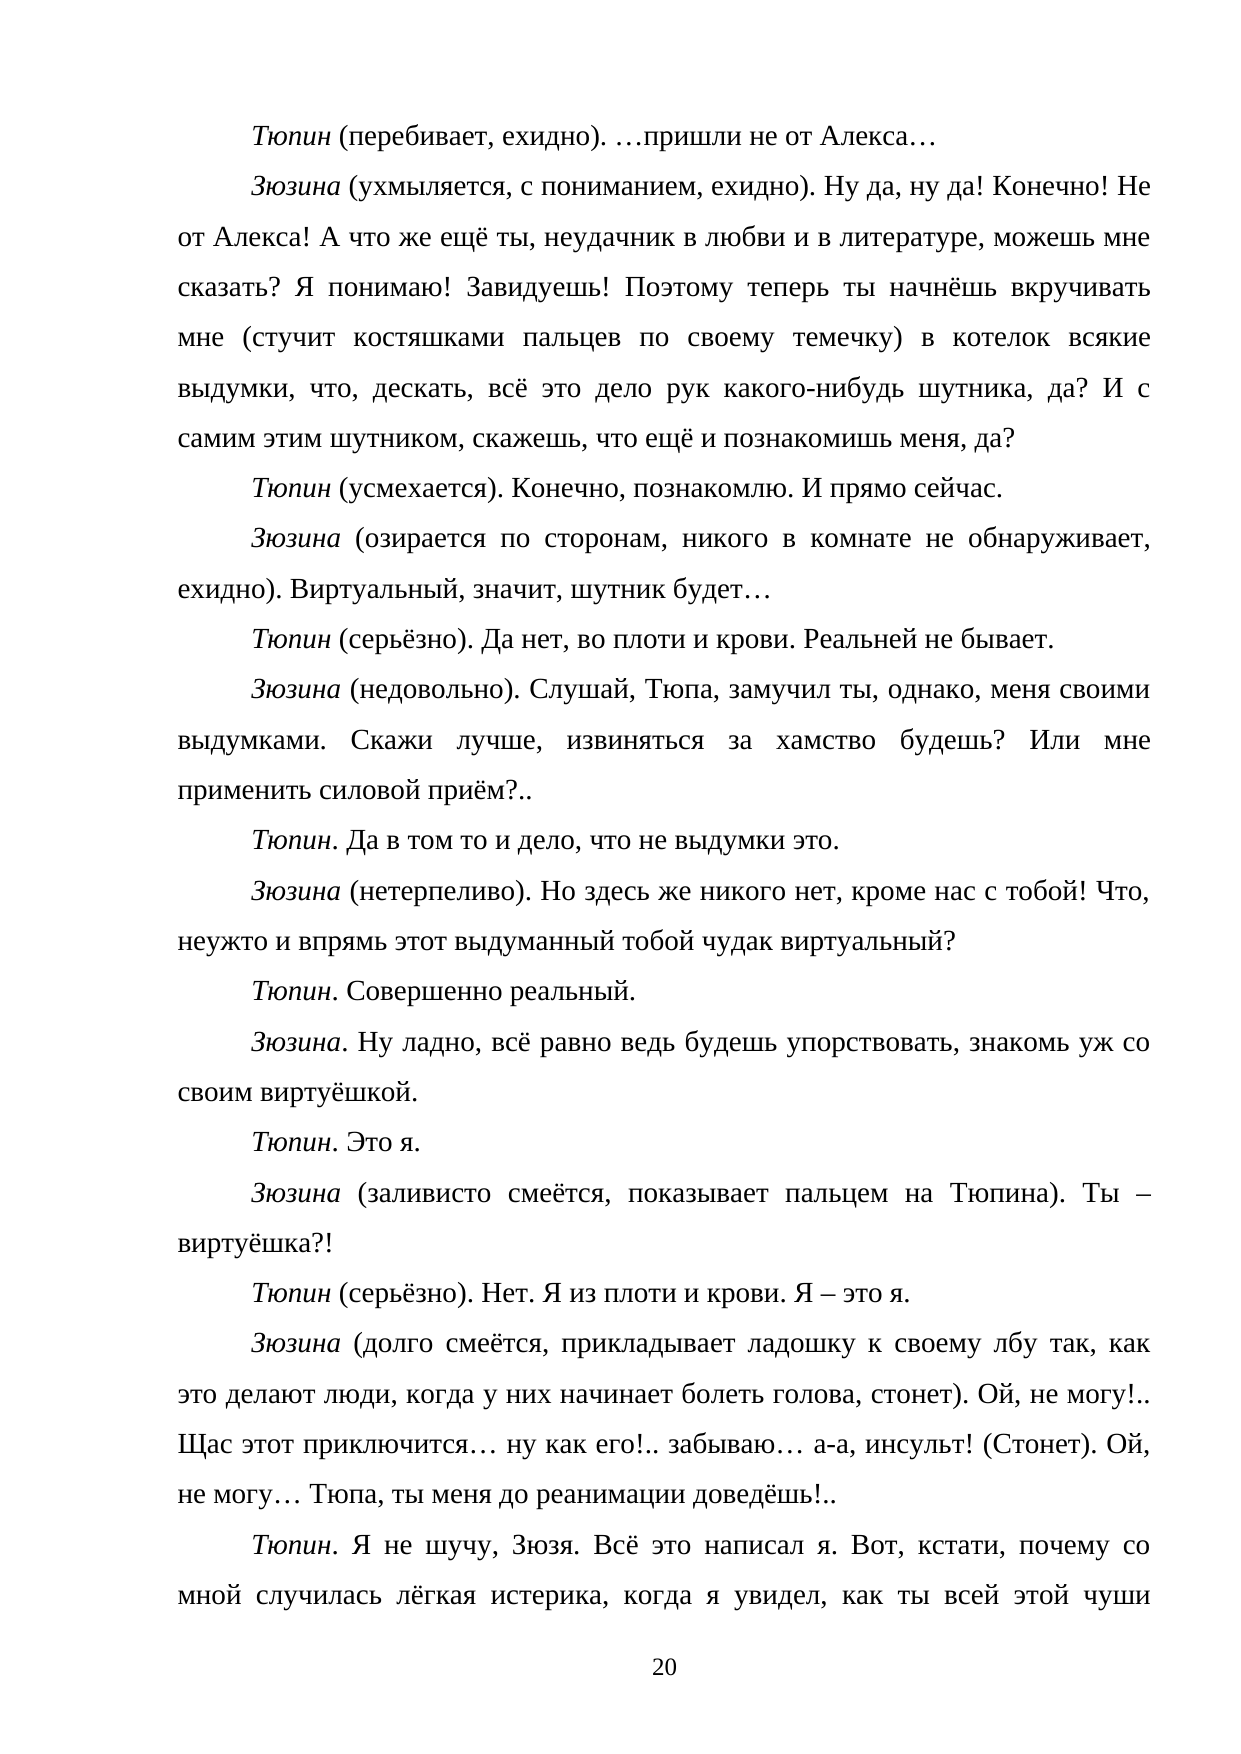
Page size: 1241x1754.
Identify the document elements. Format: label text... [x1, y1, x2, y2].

text Тюпин (серьёзно). Да нет, во плоти и крови. Реальней не бывает. [177, 621, 1152, 655]
text Зюзина (недовольно). Слушай, Тюпа, замучил ты, однако, меня своими выдумками. Скажи лучше, извиняться за хамство будешь? Или мне применить силовой приём?.. [177, 672, 1152, 806]
text Тюпин (серьёзно). Нет. Я из плоти и крови. Я – это я. [177, 1275, 1152, 1309]
text Зюзина. Ну ладно, всё равно ведь будешь упорствовать, знакомь уж со своим виртуёшкой. [177, 1024, 1152, 1108]
text Тюпин (усмехается). Конечно, познакомлю. И прямо сейчас. [177, 470, 1152, 504]
text Зюзина (ухмыляется, с пониманием, ехидно). Ну да, ну да! Конечно! Не от Алекса! А что же ещё ты, неудачник в любви и в литературе, можешь мне сказать? Я понимаю! Завидуешь! Поэтому теперь ты начнёшь вкручивать мне (стучит костяшками пальцев по своему темечку) в котелок всякие выдумки, что, дескать, всё это дело рук какого-нибудь шутника, да? И с самим этим шутником, скажешь, что ещё и познакомишь меня, да? [177, 168, 1152, 453]
text Тюпин. Совершенно реальный. [177, 973, 1152, 1007]
text Зюзина (озирается по сторонам, никого в комнате не обнаруживает, ехидно). Виртуальный, значит, шутник будет… [177, 521, 1152, 604]
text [177, 1527, 1152, 1611]
text Зюзина (заливисто смеётся, показывает пальцем на Тюпина). Ты – виртуёшка?! [177, 1175, 1152, 1258]
text Зюзина (нетерпеливо). Но здесь же никого нет, кроме нас с тобой! Что, неужто и впрямь этот выдуманный тобой чудак виртуальный? [177, 873, 1152, 957]
text Тюпин. Да в том то и дело, что не выдумки это. [177, 822, 1152, 856]
text Тюпин (перебивает, ехидно). …пришли не от Алекса… [177, 118, 1152, 152]
text Тюпин. Это я. [177, 1124, 1152, 1158]
text Зюзина (долго смеётся, прикладывает ладошку к своему лбу так, как это делают люди, когда у них начинает болеть голова, стонет). Ой, не могу!.. Щас этот приключится… ну как его!.. забываю… а-а, инсульт! (Стонет). Ой, не могу… Тюпа, ты меня до реанимации доведёшь!.. [177, 1326, 1152, 1510]
